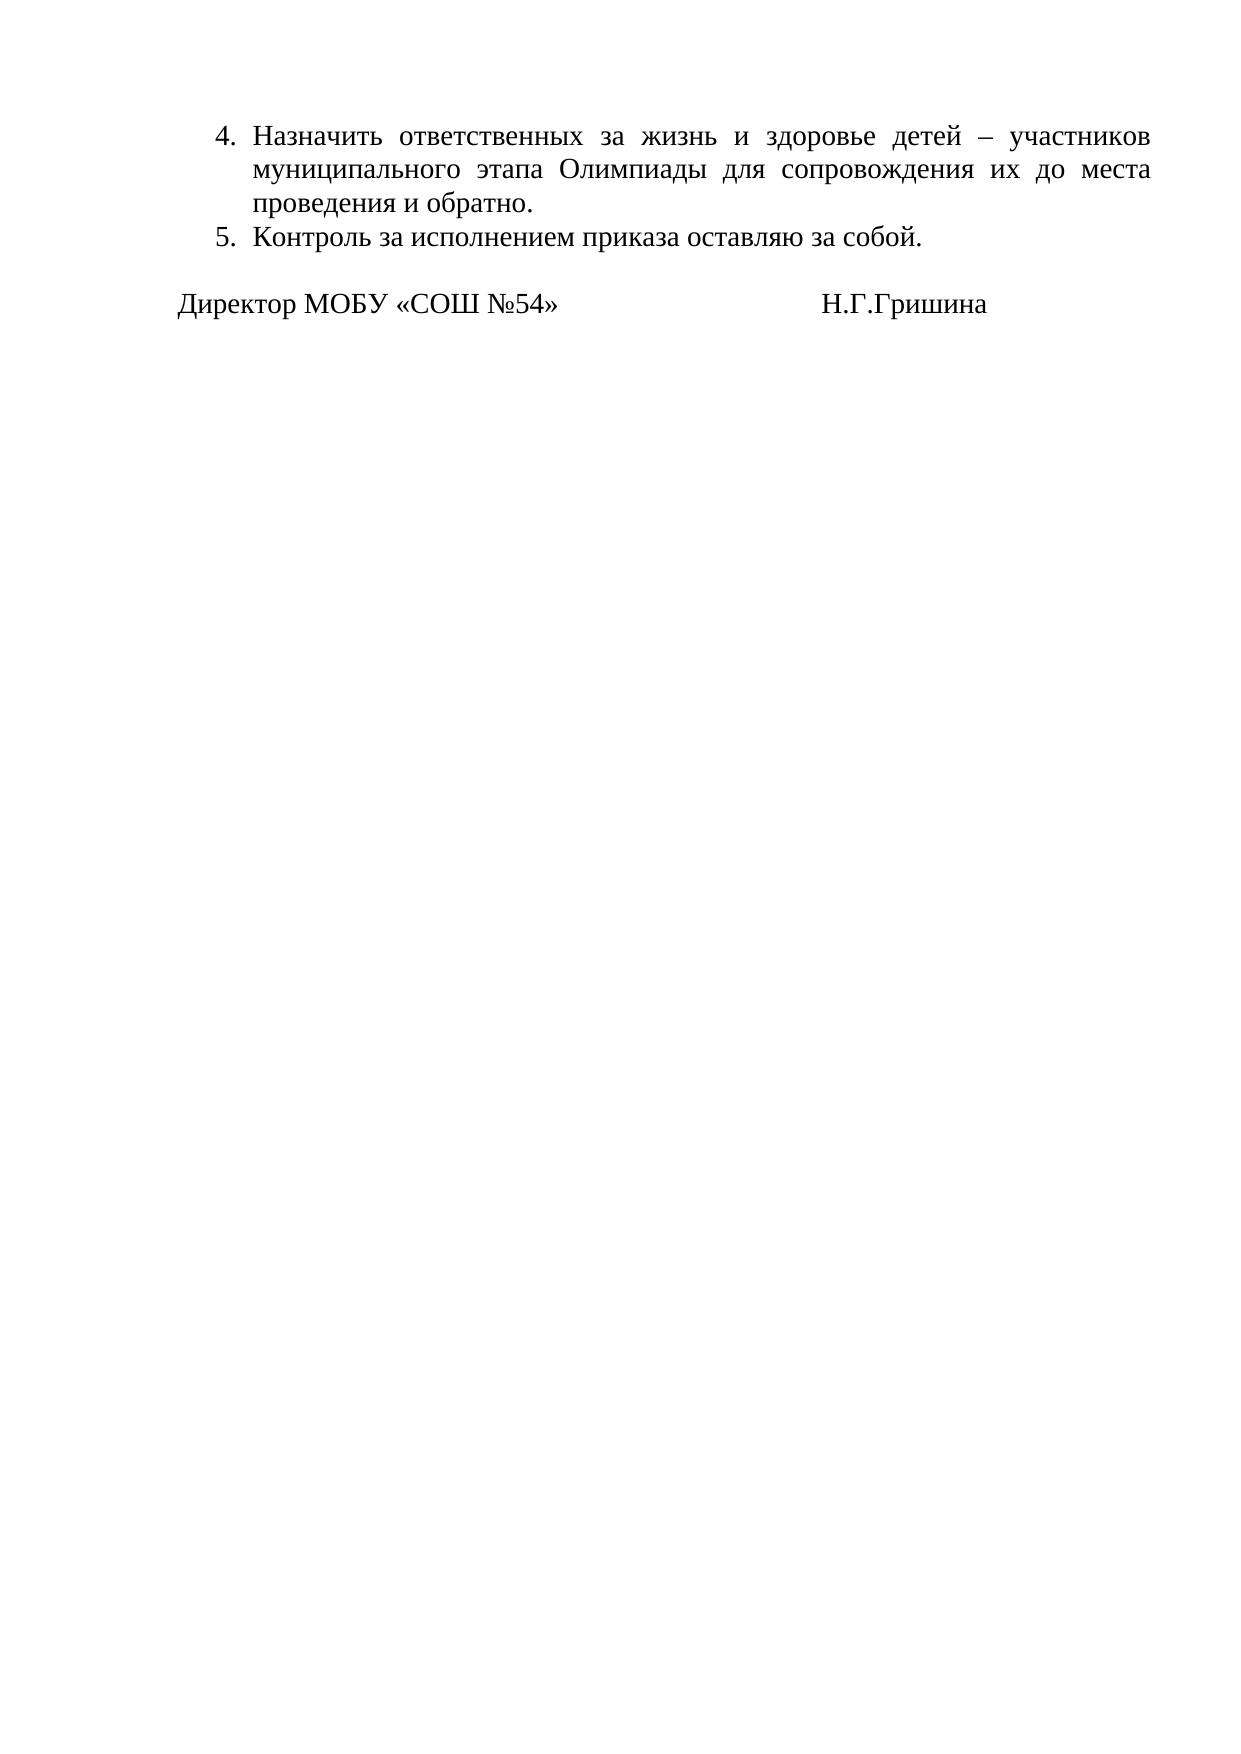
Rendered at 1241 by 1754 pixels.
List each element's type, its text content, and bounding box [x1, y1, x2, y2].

text Директор МОБУ «СОШ №54» Н.Г.Гришина [177, 286, 1152, 319]
list Контроль за исполнением приказа оставляю за собой. [215, 219, 1152, 252]
list Назначить ответственных за жизнь и здоровье детей – участников муниципального этапа Олимпиады для сопровождения их до места проведения и обратно. [215, 118, 1152, 219]
